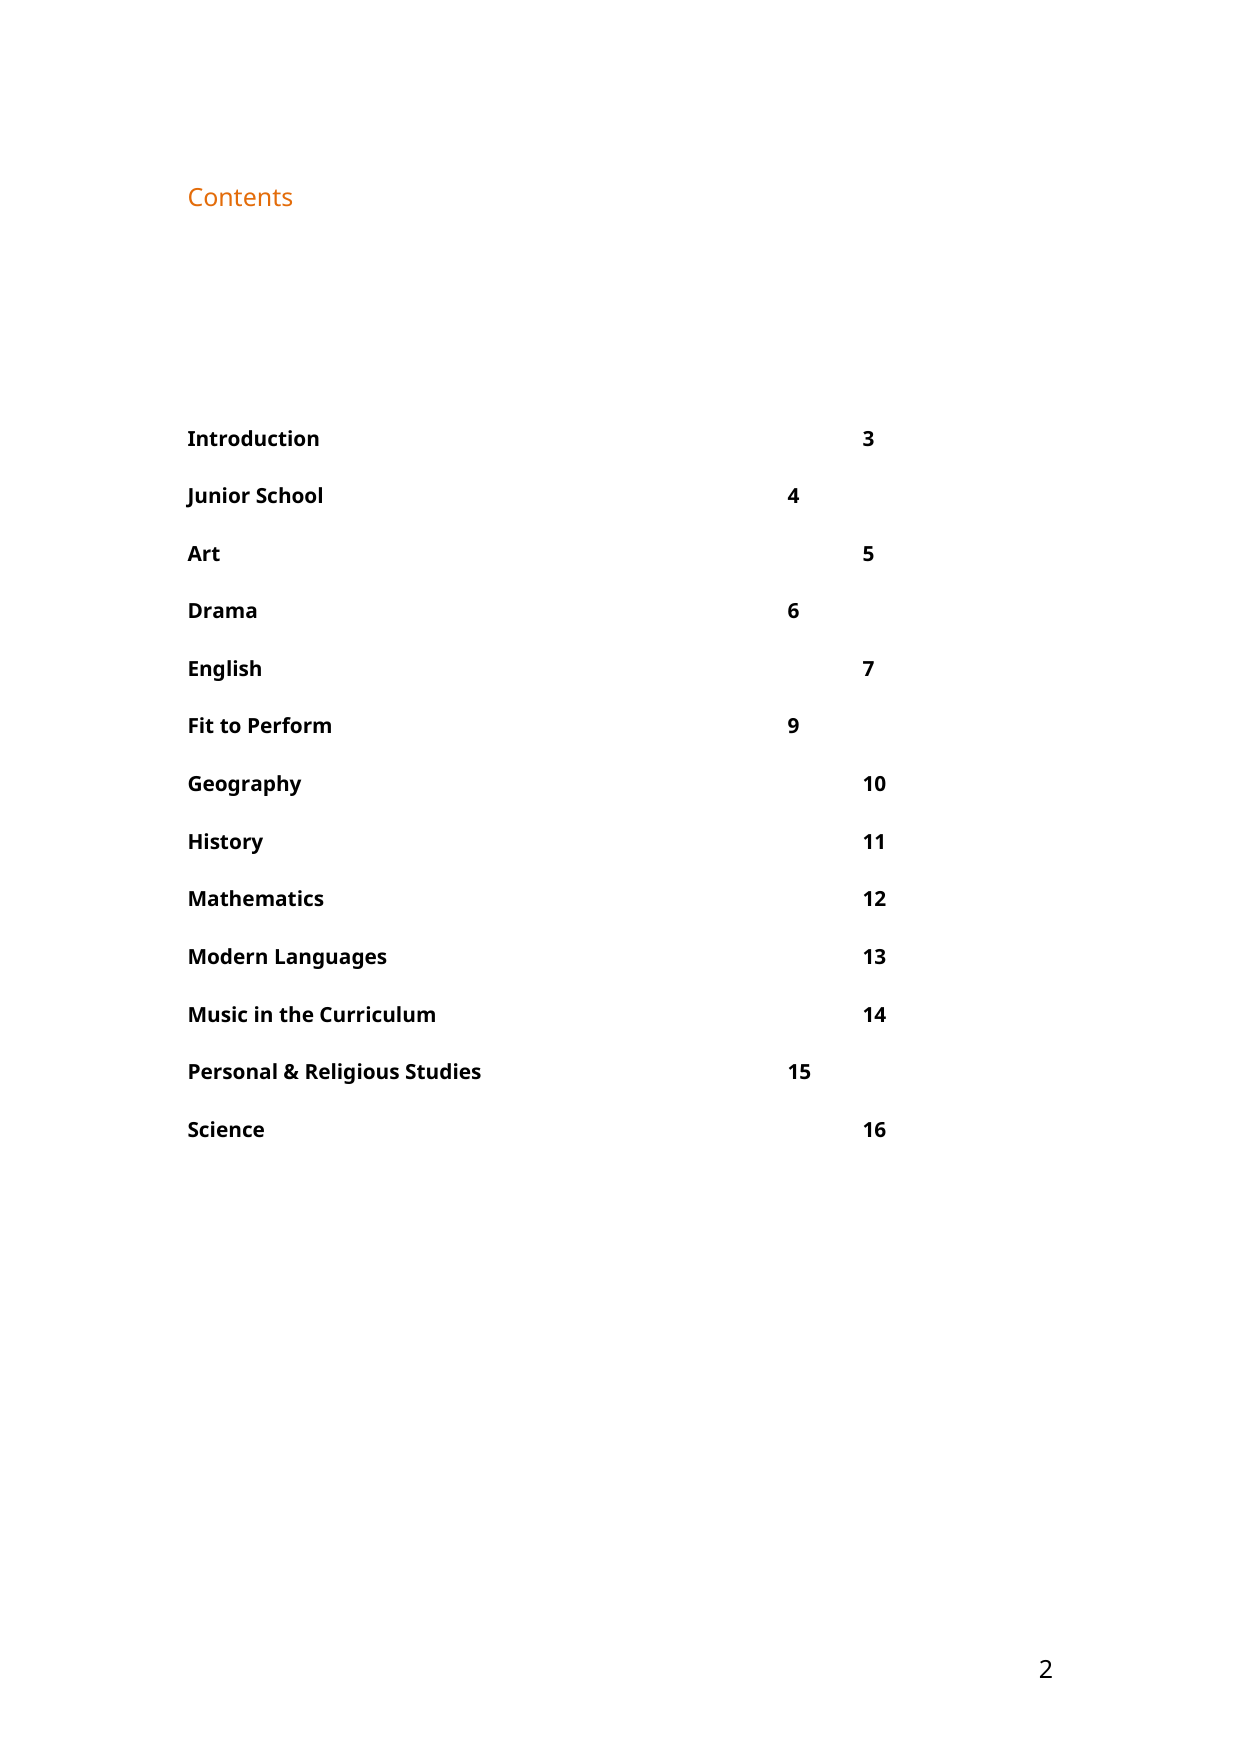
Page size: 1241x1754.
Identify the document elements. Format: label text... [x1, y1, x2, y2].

text Fit to Perform 9 [187, 712, 1053, 740]
text Junior School 4 [187, 481, 1053, 510]
text Drama 6 [187, 596, 1053, 625]
text History 11 [187, 827, 1053, 855]
text Mathematics 12 [187, 884, 1053, 913]
text English 7 [187, 654, 1053, 682]
text Introduction 3 [187, 424, 1053, 452]
text Music in the Curriculum 14 [187, 1000, 1053, 1028]
text Geography 10 [187, 769, 1053, 798]
text Art 5 [187, 539, 1053, 567]
text Science 16 [187, 1115, 1053, 1143]
text Modern Languages 13 [187, 942, 1053, 971]
text Personal & Religious Studies 15 [187, 1057, 1053, 1086]
subtitle Contents [187, 179, 1053, 213]
